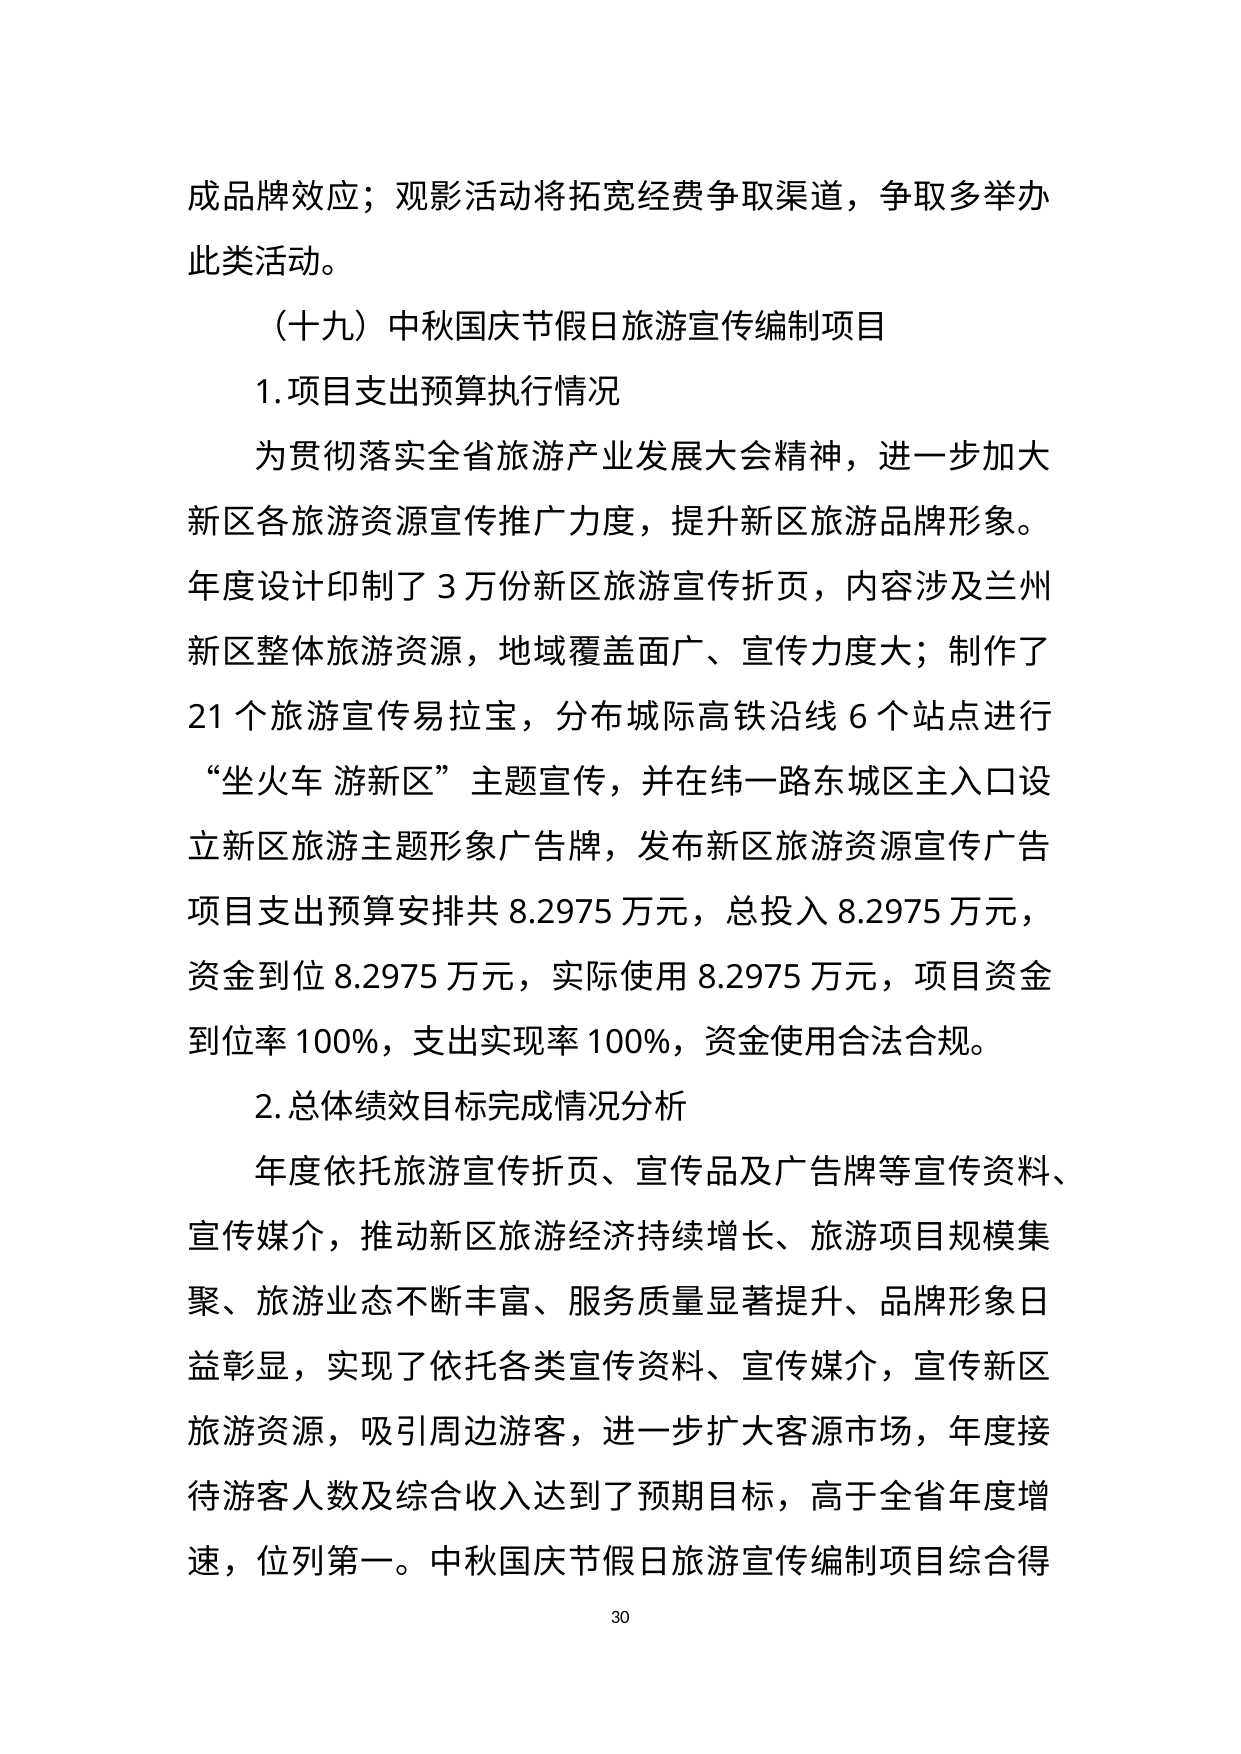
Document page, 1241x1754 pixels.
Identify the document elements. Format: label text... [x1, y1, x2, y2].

text （十九）中秋国庆节假日旅游宣传编制项目 [187, 292, 1053, 357]
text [187, 162, 1053, 292]
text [187, 1137, 1053, 1592]
text 为贯彻落实全省旅游产业发展大会精神，进一步加大新区各旅游资源宣传推广力度，提升新区旅游品牌形象。年度设计印制了3万份新区旅游宣传折页，内容涉及兰州新区整体旅游资源，地域覆盖面广、宣传力度大；制作了21个旅游宣传易拉宝，分布城际高铁沿线6个站点进行“坐火车 游新区”主题宣传，并在纬一路东城区主入口设立新区旅游主题形象广告牌，发布新区旅游资源宣传广告。项目支出预算安排共8.2975万元，总投入8.2975万元，资金到位8.2975万元，实际使用8.2975万元，项目资金到位率100%，支出实现率100%，资金使用合法合规。 [187, 422, 1053, 1072]
text 1. 项目支出预算执行情况 [187, 357, 1053, 422]
text 2. 总体绩效目标完成情况分析 [187, 1072, 1053, 1137]
